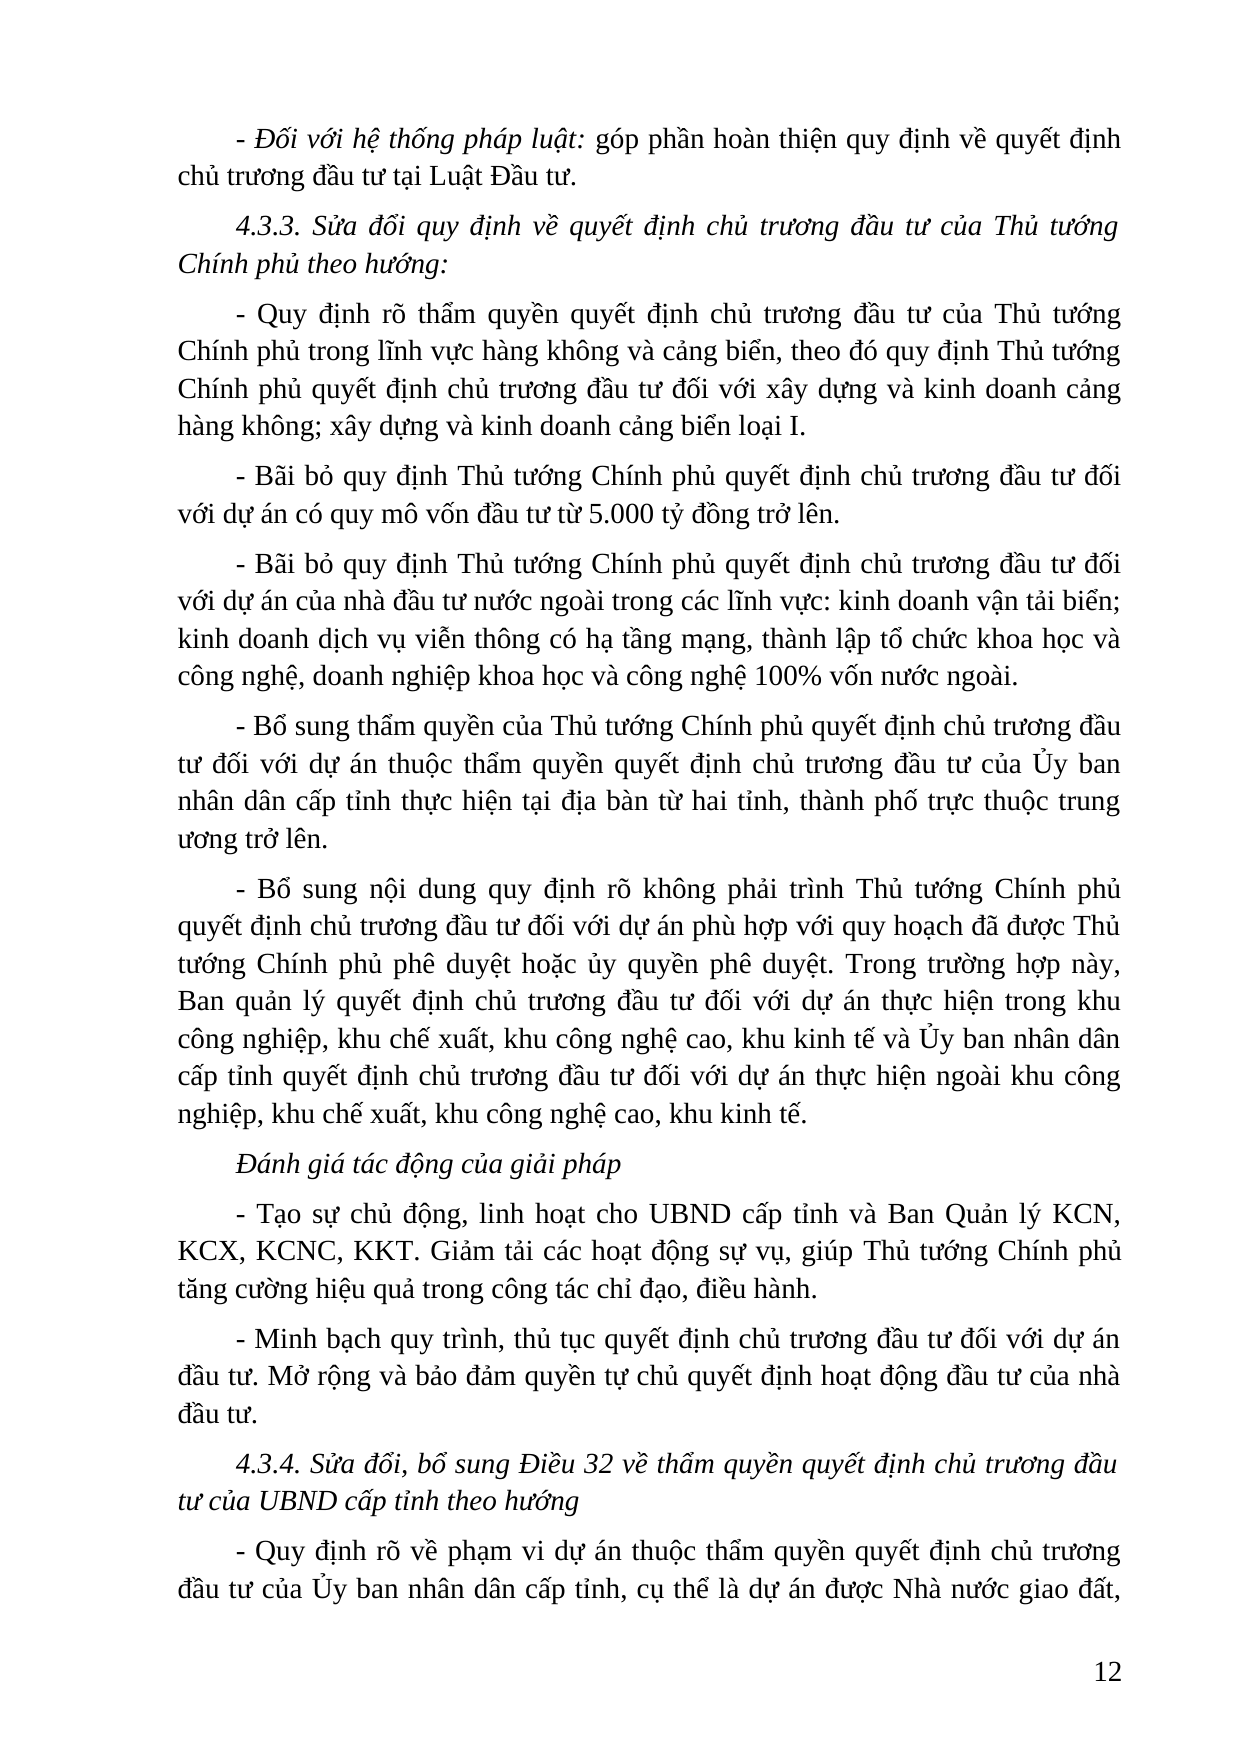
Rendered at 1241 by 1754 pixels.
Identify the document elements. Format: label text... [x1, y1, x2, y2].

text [177, 1531, 1122, 1606]
text Đánh giá tác động của giải pháp [177, 1143, 1122, 1181]
text - Quy định rõ thẩm quyền quyết định chủ trương đầu tư của Thủ tướng Chính phủ trong lĩnh vực hàng không và cảng biển, theo đó quy định Thủ tướng Chính phủ quyết định chủ trương đầu tư đối với xây dựng và kinh doanh cảng hàng không; xây dựng và kinh doanh cảng biển loại I. [177, 293, 1122, 443]
text - Bổ sung nội dung quy định rõ không phải trình Thủ tướng Chính phủ quyết định chủ trương đầu tư đối với dự án phù hợp với quy hoạch đã được Thủ tướng Chính phủ phê duyệt hoặc ủy quyền phê duyệt. Trong trường hợp này, Ban quản lý quyết định chủ trương đầu tư đối với dự án thực hiện trong khu công nghiệp, khu chế xuất, khu công nghệ cao, khu kinh tế và Ủy ban nhân dân cấp tỉnh quyết định chủ trương đầu tư đối với dự án thực hiện ngoài khu công nghiệp, khu chế xuất, khu công nghệ cao, khu kinh tế. [177, 868, 1122, 1131]
text 4.3.4. Sửa đổi, bổ sung Điều 32 về thẩm quyền quyết định chủ trương đầu tư của UBND cấp tỉnh theo hướng [177, 1443, 1122, 1518]
text 4.3.3. Sửa đổi quy định về quyết định chủ trương đầu tư của Thủ tướng Chính phủ theo hướng: [177, 206, 1122, 281]
text - Tạo sự chủ động, linh hoạt cho UBND cấp tỉnh và Ban Quản lý KCN, KCX, KCNC, KKT. Giảm tải các hoạt động sự vụ, giúp Thủ tướng Chính phủ tăng cường hiệu quả trong công tác chỉ đạo, điều hành. [177, 1193, 1122, 1306]
text - Đối với hệ thống pháp luật: góp phần hoàn thiện quy định về quyết định chủ trương đầu tư tại Luật Đầu tư. [177, 118, 1122, 193]
text - Bãi bỏ quy định Thủ tướng Chính phủ quyết định chủ trương đầu tư đối với dự án có quy mô vốn đầu tư từ 5.000 tỷ đồng trở lên. [177, 456, 1122, 531]
text - Minh bạch quy trình, thủ tục quyết định chủ trương đầu tư đối với dự án đầu tư. Mở rộng và bảo đảm quyền tự chủ quyết định hoạt động đầu tư của nhà đầu tư. [177, 1318, 1122, 1431]
text - Bổ sung thẩm quyền của Thủ tướng Chính phủ quyết định chủ trương đầu tư đối với dự án thuộc thẩm quyền quyết định chủ trương đầu tư của Ủy ban nhân dân cấp tỉnh thực hiện tại địa bàn từ hai tỉnh, thành phố trực thuộc trung ương trở lên. [177, 706, 1122, 856]
text - Bãi bỏ quy định Thủ tướng Chính phủ quyết định chủ trương đầu tư đối với dự án của nhà đầu tư nước ngoài trong các lĩnh vực: kinh doanh vận tải biển; kinh doanh dịch vụ viễn thông có hạ tầng mạng, thành lập tổ chức khoa học và công nghệ, doanh nghiệp khoa học và công nghệ 100% vốn nước ngoài. [177, 543, 1122, 693]
